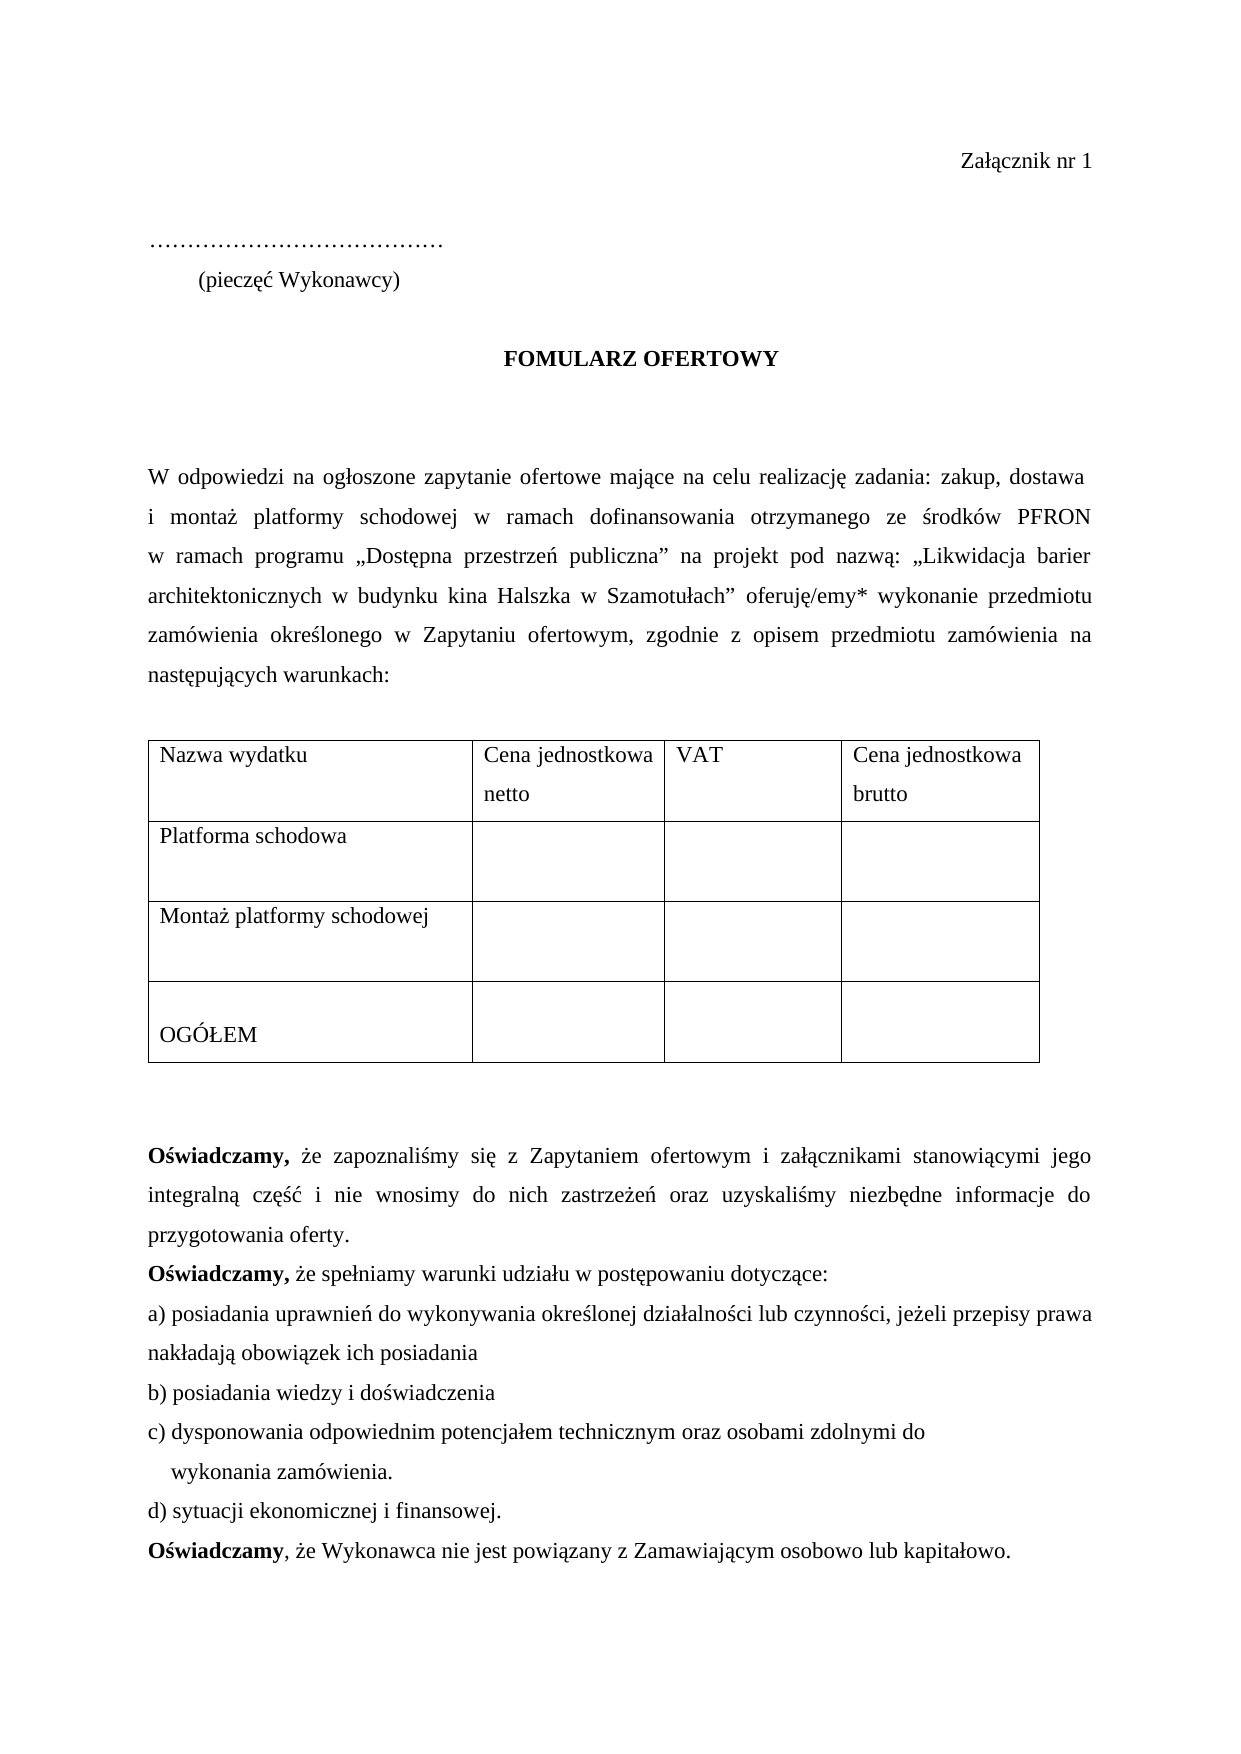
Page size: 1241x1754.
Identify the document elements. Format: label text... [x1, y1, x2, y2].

text Załącznik nr 1 [148, 148, 1093, 174]
table_cell [842, 902, 1039, 981]
text Oświadczamy, że Wykonawca nie jest powiązany z Zamawiającym osobowo lub kapitałowo. [148, 1537, 1093, 1563]
table_cell [665, 822, 841, 901]
table_header Cena jednostkowa netto [473, 741, 664, 821]
table_cell [665, 902, 841, 981]
table_header Cena jednostkowa brutto [842, 741, 1039, 821]
text c) dysponowania odpowiednim potencjałem technicznym oraz osobami zdolnymi do [148, 1418, 1093, 1445]
text Oświadczamy, że zapoznaliśmy się z Zapytaniem ofertowym i załącznikami stanowiącymi jego integralną część i nie wnosimy do nich zastrzeżeń oraz uzyskaliśmy niezbędne informacje do przygotowania oferty. [148, 1142, 1093, 1247]
text d) sytuacji ekonomicznej i finansowej. [148, 1497, 1093, 1524]
table_cell [473, 902, 664, 981]
text Oświadczamy, że spełniamy warunki udziału w postępowaniu dotyczące: [148, 1261, 1093, 1287]
table_cell Platforma schodowa [149, 822, 472, 901]
table_cell OGÓŁEM [149, 982, 472, 1062]
text wykonania zamówienia. [148, 1458, 1093, 1484]
text a) posiadania uprawnień do wykonywania określonej działalności lub czynności, jeżeli przepisy prawa nakładają obowiązek ich posiadania [148, 1300, 1093, 1366]
table_cell [473, 822, 664, 901]
text W odpowiedzi na ogłoszone zapytanie ofertowe mające na celu realizację zadania: zakup, dostawa i montaż platformy schodowej w ramach dofinansowania otrzymanego ze środków PFRON w ramach programu „Dostępna przestrzeń publiczna” na projekt pod nazwą: „Likwidacja barier architektonicznych w budynku kina Halszka w Szamotułach” oferuję/emy* wykonanie przedmiotu zamówienia określonego w Zapytaniu ofertowym, zgodnie z opisem przedmiotu zamówienia na następujących warunkach: [148, 463, 1093, 687]
text ………………………………… [149, 227, 1240, 253]
table_header Nazwa wydatku [149, 741, 472, 821]
table_cell [665, 982, 841, 1062]
text (pieczęć Wykonawcy) [149, 266, 1240, 292]
text b) posiadania wiedzy i doświadczenia [148, 1379, 1093, 1405]
table_cell Montaż platformy schodowej [149, 902, 472, 981]
text FOMULARZ OFERTOWY [150, 345, 1093, 371]
table_cell [842, 822, 1039, 901]
table_header VAT [665, 741, 841, 821]
table_cell [473, 982, 664, 1062]
table_cell [842, 982, 1039, 1062]
